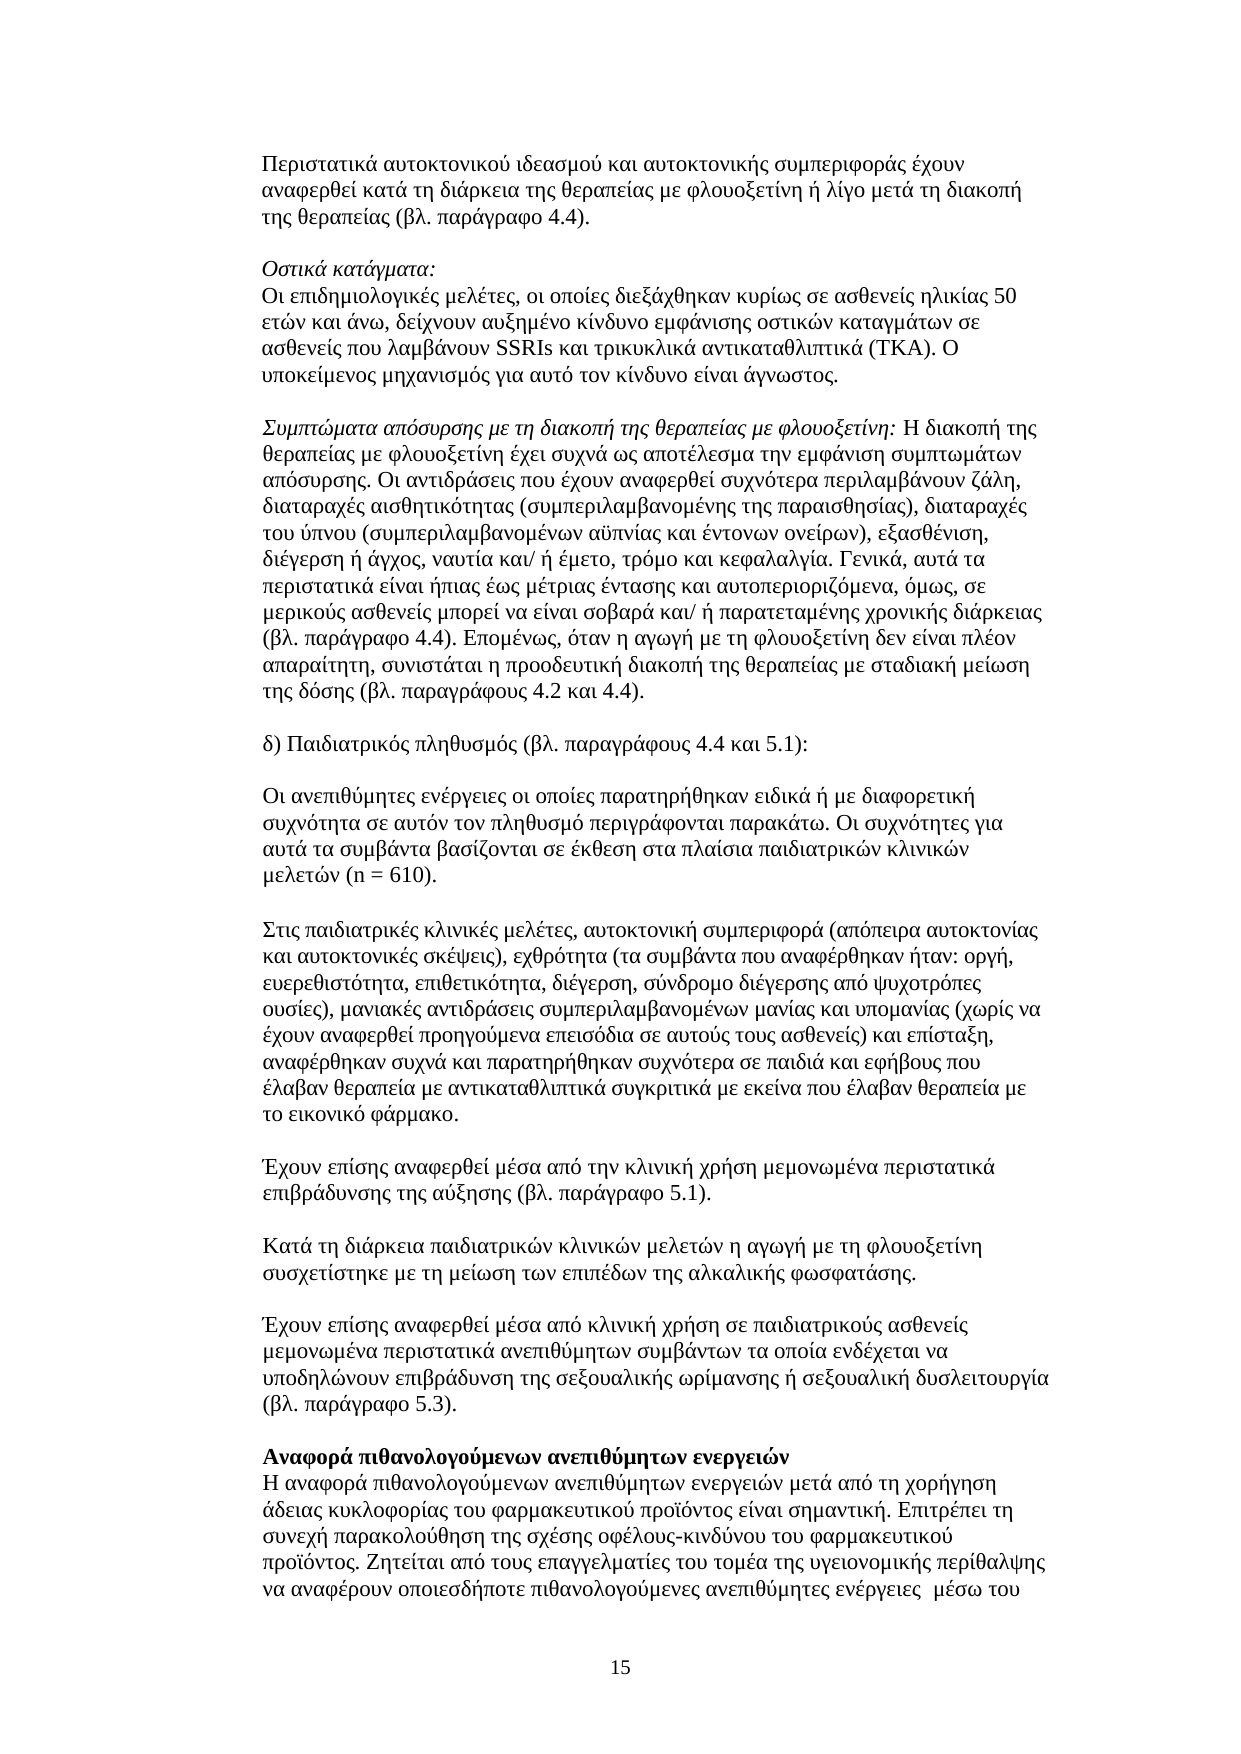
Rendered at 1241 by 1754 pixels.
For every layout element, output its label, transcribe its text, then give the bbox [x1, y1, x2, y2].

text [262, 1469, 1053, 1601]
text Έχουν επίσης αναφερθεί μέσα από κλινική χρήση σε παιδιατρικούς ασθενείς μεμονωμένα περιστατικά ανεπιθύμητων συμβάντων τα οποία ενδέχεται να υποδηλώνουν επιβράδυνση της σεξουαλικής ωρίμανσης ή σεξουαλική δυσλειτουργία (βλ. παράγραφο 5.3). [262, 1311, 1053, 1417]
text Στις παιδιατρικές κλινικές μελέτες, αυτοκτονική συμπεριφορά (απόπειρα αυτοκτονίας και αυτοκτονικές σκέψεις), εχθρότητα (τα συμβάντα που αναφέρθηκαν ήταν: οργή, ευερεθιστότητα, επιθετικότητα, διέγερση, σύνδρομο διέγερσης από ψυχοτρόπες ουσίες), μανιακές αντιδράσεις συμπεριλαμβανομένων μανίας και υπομανίας (χωρίς να έχουν αναφερθεί προηγούμενα επεισόδια σε αυτούς τους ασθενείς) και επίσταξη, αναφέρθηκαν συχνά και παρατηρήθηκαν συχνότερα σε παιδιά και εφήβους που έλαβαν θεραπεία με αντικαταθλιπτικά συγκριτικά με εκείνα που έλαβαν θεραπεία με το εικονικό φάρμακο. [262, 916, 1047, 1127]
text Περιστατικά αυτοκτονικού ιδεασμού και αυτοκτονικής συμπεριφοράς έχουν αναφερθεί κατά τη διάρκεια της θεραπείας με φλουοξετίνη ή λίγο μετά τη διακοπή της θεραπείας (βλ. παράγραφο 4.4). [261, 150, 1053, 229]
text Αναφορά πιθανολογούμενων ανεπιθύμητων ενεργειών [262, 1443, 1053, 1469]
text Συμπτώματα απόσυρσης με τη διακοπή της θεραπείας με φλουοξετίνη: Η διακοπή της θεραπείας με φλουοξετίνη έχει συχνά ως αποτέλεσμα την εμφάνιση συμπτωμάτων απόσυρσης. Οι αντιδράσεις που έχουν αναφερθεί συχνότερα περιλαμβάνουν ζάλη, διαταραχές αισθητικότητας (συμπεριλαμβανομένης της παραισθησίας), διαταραχές του ύπνου (συμπεριλαμβανομένων αϋπνίας και έντονων ονείρων), εξασθένιση, διέγερση ή άγχος, ναυτία και/ ή έμετο, τρόμο και κεφαλαλγία. Γενικά, αυτά τα περιστατικά είναι ήπιας έως μέτριας έντασης και αυτοπεριοριζόμενα, όμως, σε μερικούς ασθενείς μπορεί να είναι σοβαρά και/ ή παρατεταμένης χρονικής διάρκειας (βλ. παράγραφο 4.4). Επομένως, όταν η αγωγή με τη φλουοξετίνη δεν είναι πλέον απαραίτητη, συνιστάται η προοδευτική διακοπή της θεραπείας με σταδιακή μείωση της δόσης (βλ. παραγράφους 4.2 και 4.4). [262, 413, 1053, 703]
text Κατά τη διάρκεια παιδιατρικών κλινικών μελετών η αγωγή με τη φλουοξετίνη συσχετίστηκε με τη μείωση των επιπέδων της αλκαλικής φωσφατάσης. [262, 1232, 1053, 1285]
text Οστικά κατάγματα: [261, 255, 1053, 282]
text Οι επιδημιολογικές μελέτες, οι οποίες διεξάχθηκαν κυρίως σε ασθενείς ηλικίας 50 ετών και άνω, δείχνουν αυξημένο κίνδυνο εμφάνισης οστικών καταγμάτων σε ασθενείς που λαμβάνουν SSRIs και τρικυκλικά αντικαταθλιπτικά (ΤΚΑ). Ο υποκείμενος μηχανισμός για αυτό τον κίνδυνο είναι άγνωστος. [261, 282, 1053, 387]
text Έχουν επίσης αναφερθεί μέσα από την κλινική χρήση μεμονωμένα περιστατικά επιβράδυνσης της αύξησης (βλ. παράγραφο 5.1). [262, 1153, 1053, 1206]
text Οι ανεπιθύμητες ενέργειες οι οποίες παρατηρήθηκαν ειδικά ή με διαφορετική συχνότητα σε αυτόν τον πληθυσμό περιγράφονται παρακάτω. Οι συχνότητες για αυτά τα συμβάντα βασίζονται σε έκθεση στα πλαίσια παιδιατρικών κλινικών μελετών (n = 610). [262, 782, 1047, 888]
text δ) Παιδιατρικός πληθυσμός (βλ. παραγράφους 4.4 και 5.1): [262, 730, 1053, 756]
